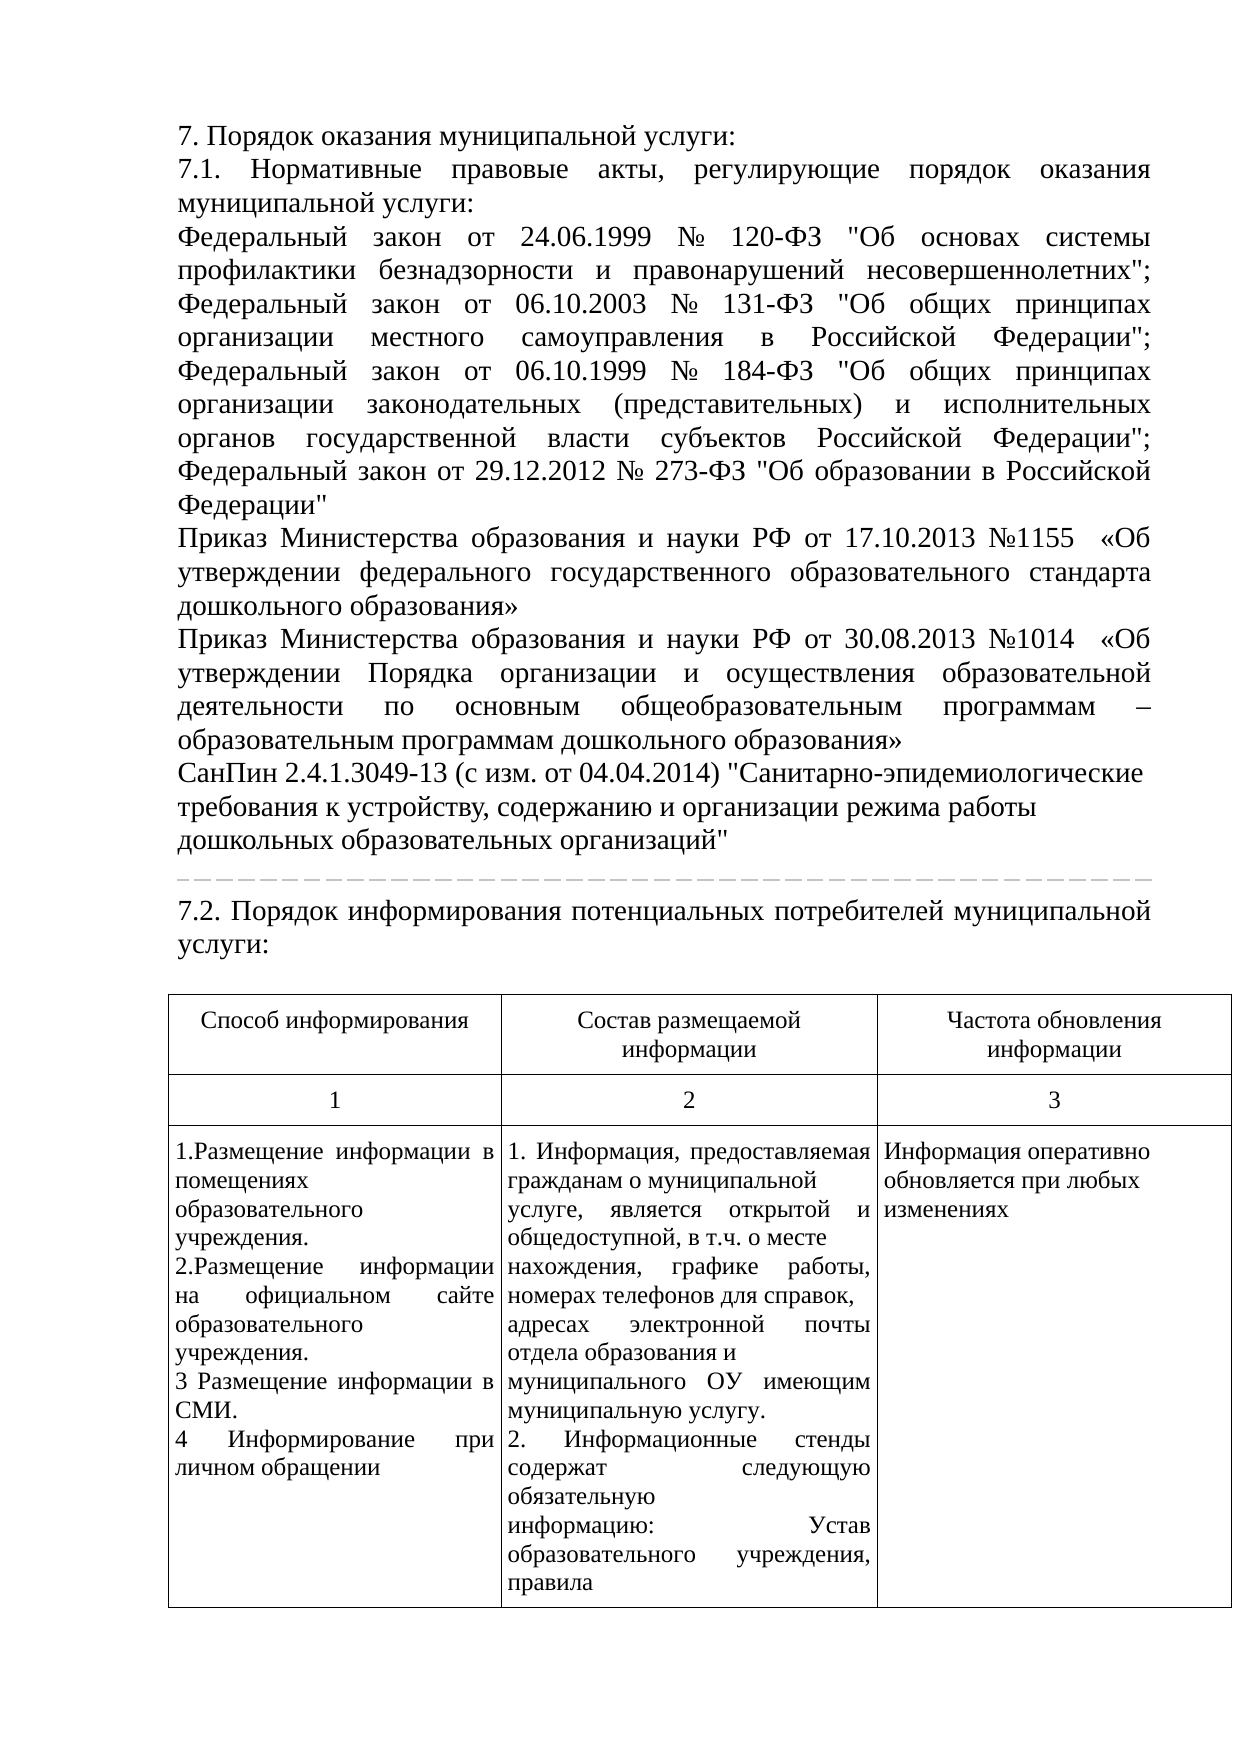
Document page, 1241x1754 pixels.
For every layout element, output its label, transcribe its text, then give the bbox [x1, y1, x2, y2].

text 7.2. Порядок информирования потенциальных потребителей муниципальной услуги: [177, 893, 1152, 960]
table_header Частота обновления информации [878, 995, 1231, 1073]
table_cell 3 [878, 1075, 1231, 1124]
text Приказ Министерства образования и науки РФ от 17.10.2013 №1155 «Об утверждении федерального государственного образовательного стандарта дошкольного образования» [177, 521, 1152, 621]
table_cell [169, 1126, 501, 1607]
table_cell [502, 1126, 877, 1607]
table_cell 1 [169, 1075, 501, 1124]
text Федеральный закон от 24.06.1999 № 120-ФЗ "Об основах системы профилактики безнадзорности и правонарушений несовершеннолетних"; Федеральный закон от 06.10.2003 № 131-ФЗ "Об общих принципах организации местного самоуправления в Российской Федерации"; Федеральный закон от 06.10.1999 № 184-ФЗ "Об общих принципах организации законодательных (представительных) и исполнительных органов государственной власти субъектов Российской Федерации"; Федеральный закон от 29.12.2012 № 273-ФЗ "Об образовании в Российской Федерации" [177, 219, 1152, 521]
text СанПин 2.4.1.3049-13 (с изм. от 04.04.2014) "Санитарно-эпидемиологические требования к устройству, содержанию и организации режима работы дошкольных образовательных организаций" [177, 755, 1152, 881]
table_header Состав размещаемой информации [502, 995, 877, 1073]
text Приказ Министерства образования и науки РФ от 30.08.2013 №1014 «Об утверждении Порядка организации и осуществления образовательной деятельности по основным общеобразовательным программам –образовательным программам дошкольного образования» [177, 621, 1152, 755]
text 7.1. Нормативные правовые акты, регулирующие порядок оказания муниципальной услуги: [177, 152, 1152, 219]
text 7. Порядок оказания муниципальной услуги: [177, 118, 1152, 152]
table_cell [878, 1126, 1231, 1607]
table_header Способ информирования [169, 995, 501, 1073]
table_cell 2 [502, 1075, 877, 1124]
